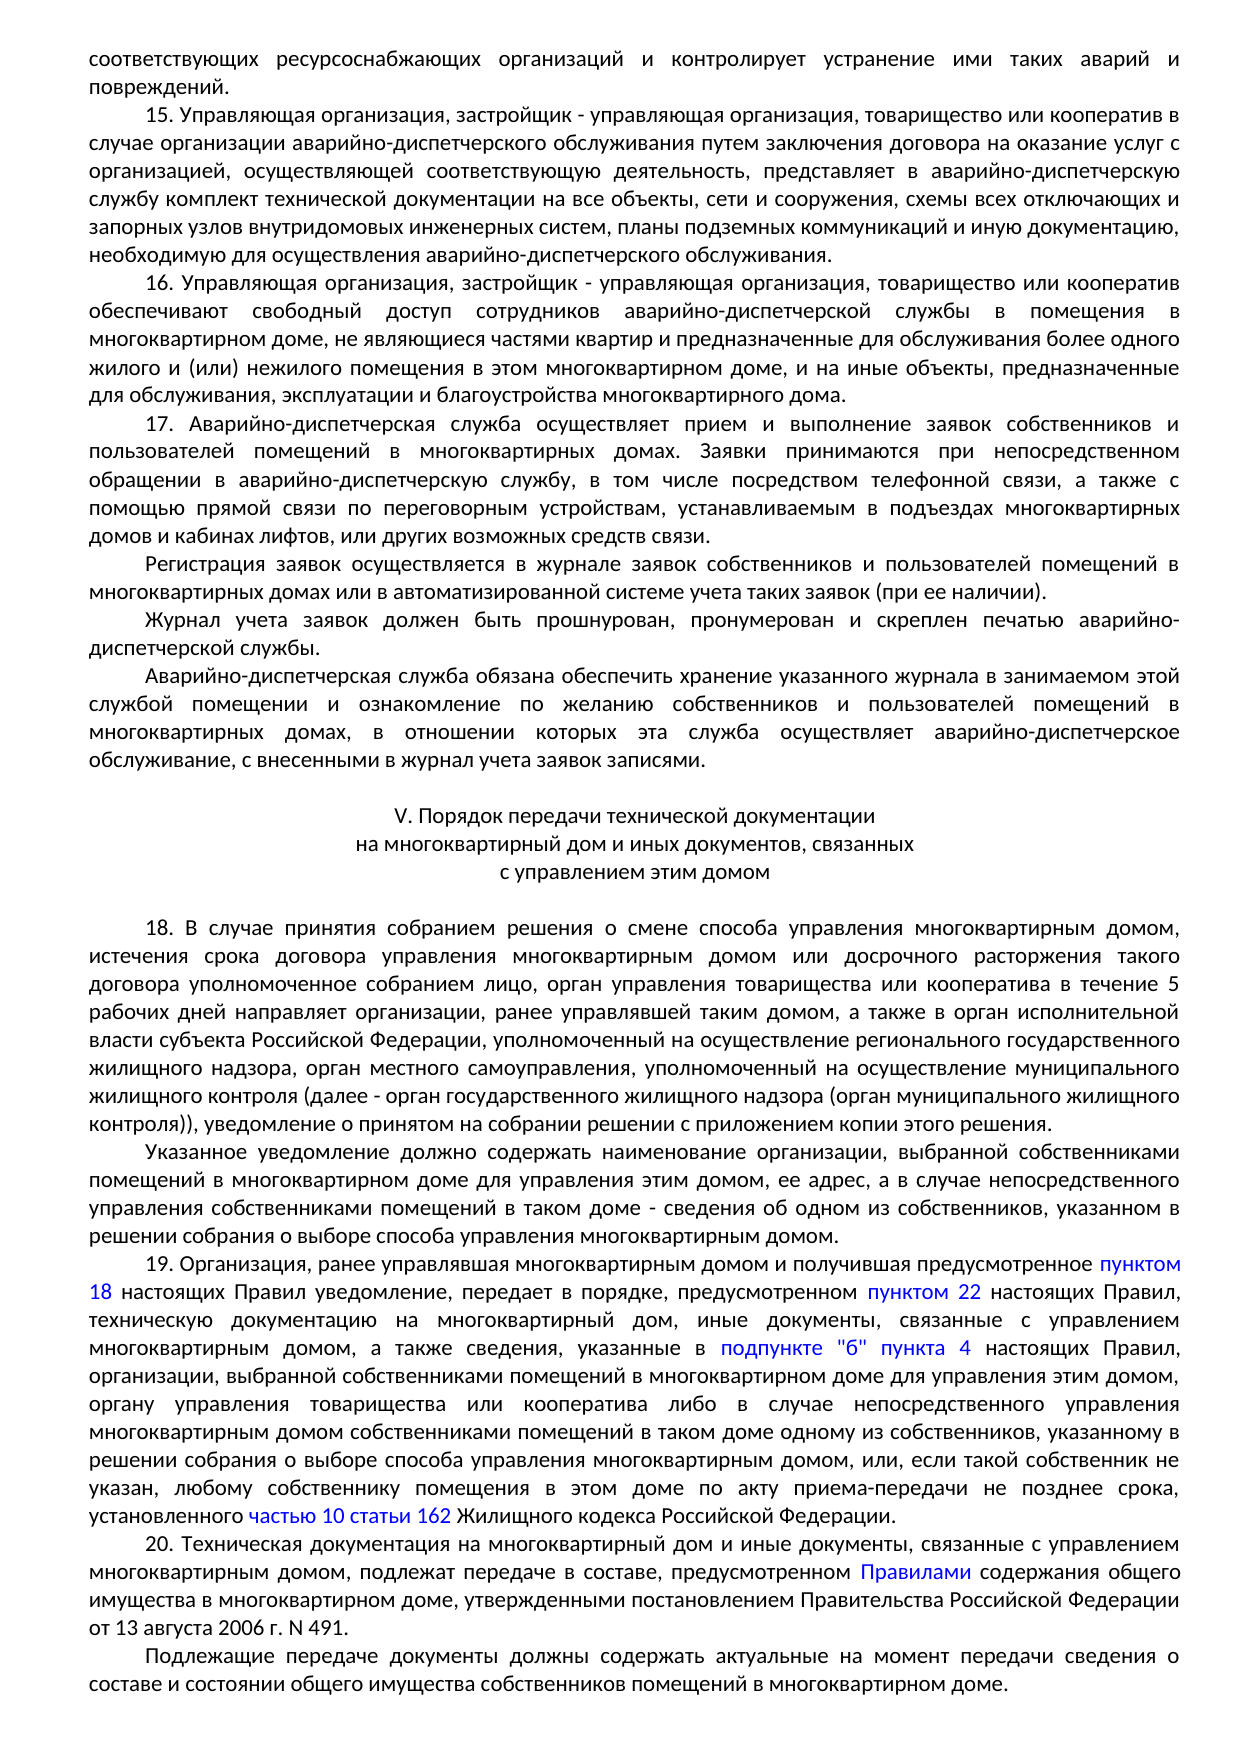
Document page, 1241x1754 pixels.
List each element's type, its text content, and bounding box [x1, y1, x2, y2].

text 16. Управляющая организация, застройщик - управляющая организация, товарищество или кооператив обеспечивают свободный доступ сотрудников аварийно-диспетчерской службы в помещения в многоквартирном доме, не являющиеся частями квартир и предназначенные для обслуживания более одного жилого и (или) нежилого помещения в этом многоквартирном доме, и на иные объекты, предназначенные для обслуживания, эксплуатации и благоустройства многоквартирного дома. [89, 268, 1181, 409]
text Журнал учета заявок должен быть прошнурован, пронумерован и скреплен печатью аварийно-диспетчерской службы. [89, 605, 1181, 661]
text 18. В случае принятия собранием решения о смене способа управления многоквартирным домом, истечения срока договора управления многоквартирным домом или досрочного расторжения такого договора уполномоченное собранием лицо, орган управления товарищества или кооператива в течение 5 рабочих дней направляет организации, ранее управлявшей таким домом, а также в орган исполнительной власти субъекта Российской Федерации, уполномоченный на осуществление регионального государственного жилищного надзора, орган местного самоуправления, уполномоченный на осуществление муниципального жилищного контроля (далее - орган государственного жилищного надзора (орган муниципального жилищного контроля)), уведомление о принятом на собрании решении с приложением копии этого решения. [89, 913, 1181, 1137]
text Подлежащие передаче документы должны содержать актуальные на момент передачи сведения о составе и состоянии общего имущества собственников помещений в многоквартирном доме. [89, 1642, 1181, 1698]
text 17. Аварийно-диспетчерская служба осуществляет прием и выполнение заявок собственников и пользователей помещений в многоквартирных домах. Заявки принимаются при непосредственном обращении в аварийно-диспетчерскую службу, в том числе посредством телефонной связи, а также с помощью прямой связи по переговорным устройствам, устанавливаемым в подъездах многоквартирных домов и кабинах лифтов, или других возможных средств связи. [89, 409, 1181, 549]
text Указанное уведомление должно содержать наименование организации, выбранной собственниками помещений в многоквартирном доме для управления этим домом, ее адрес, а в случае непосредственного управления собственниками помещений в таком доме - сведения об одном из собственников, указанном в решении собрания о выборе способа управления многоквартирным домом. [89, 1137, 1181, 1249]
text V. Порядок передачи технической документации [89, 801, 1181, 829]
text 20. Техническая документация на многоквартирный дом и иные документы, связанные с управлением многоквартирным домом, подлежат передаче в составе, предусмотренном Правилами содержания общего имущества в многоквартирном доме, утвержденными постановлением Правительства Российской Федерации от 13 августа 2006 г. N 491. [89, 1529, 1181, 1642]
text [89, 44, 1181, 100]
text на многоквартирный дом и иных документов, связанных [89, 829, 1181, 857]
text Аварийно-диспетчерская служба обязана обеспечить хранение указанного журнала в занимаемом этой службой помещении и ознакомление по желанию собственников и пользователей помещений в многоквартирных домах, в отношении которых эта служба осуществляет аварийно-диспетчерское обслуживание, с внесенными в журнал учета заявок записями. [89, 661, 1181, 773]
text 15. Управляющая организация, застройщик - управляющая организация, товарищество или кооператив в случае организации аварийно-диспетчерского обслуживания путем заключения договора на оказание услуг с организацией, осуществляющей соответствующую деятельность, представляет в аварийно-диспетчерскую службу комплект технической документации на все объекты, сети и сооружения, схемы всех отключающих и запорных узлов внутридомовых инженерных систем, планы подземных коммуникаций и иную документацию, необходимую для осуществления аварийно-диспетчерского обслуживания. [89, 100, 1181, 268]
text Регистрация заявок осуществляется в журнале заявок собственников и пользователей помещений в многоквартирных домах или в автоматизированной системе учета таких заявок (при ее наличии). [89, 549, 1181, 605]
text с управлением этим домом [89, 857, 1181, 885]
text 19. Организация, ранее управлявшая многоквартирным домом и получившая предусмотренное пунктом 18 настоящих Правил уведомление, передает в порядке, предусмотренном пунктом 22 настоящих Правил, техническую документацию на многоквартирный дом, иные документы, связанные с управлением многоквартирным домом, а также сведения, указанные в подпункте "б" пункта 4 настоящих Правил, организации, выбранной собственниками помещений в многоквартирном доме для управления этим домом, органу управления товарищества или кооператива либо в случае непосредственного управления многоквартирным домом собственниками помещений в таком доме одному из собственников, указанному в решении собрания о выборе способа управления многоквартирным домом, или, если такой собственник не указан, любому собственнику помещения в этом доме по акту приема-передачи не позднее срока, установленного частью 10 статьи 162 Жилищного кодекса Российской Федерации. [89, 1249, 1181, 1529]
